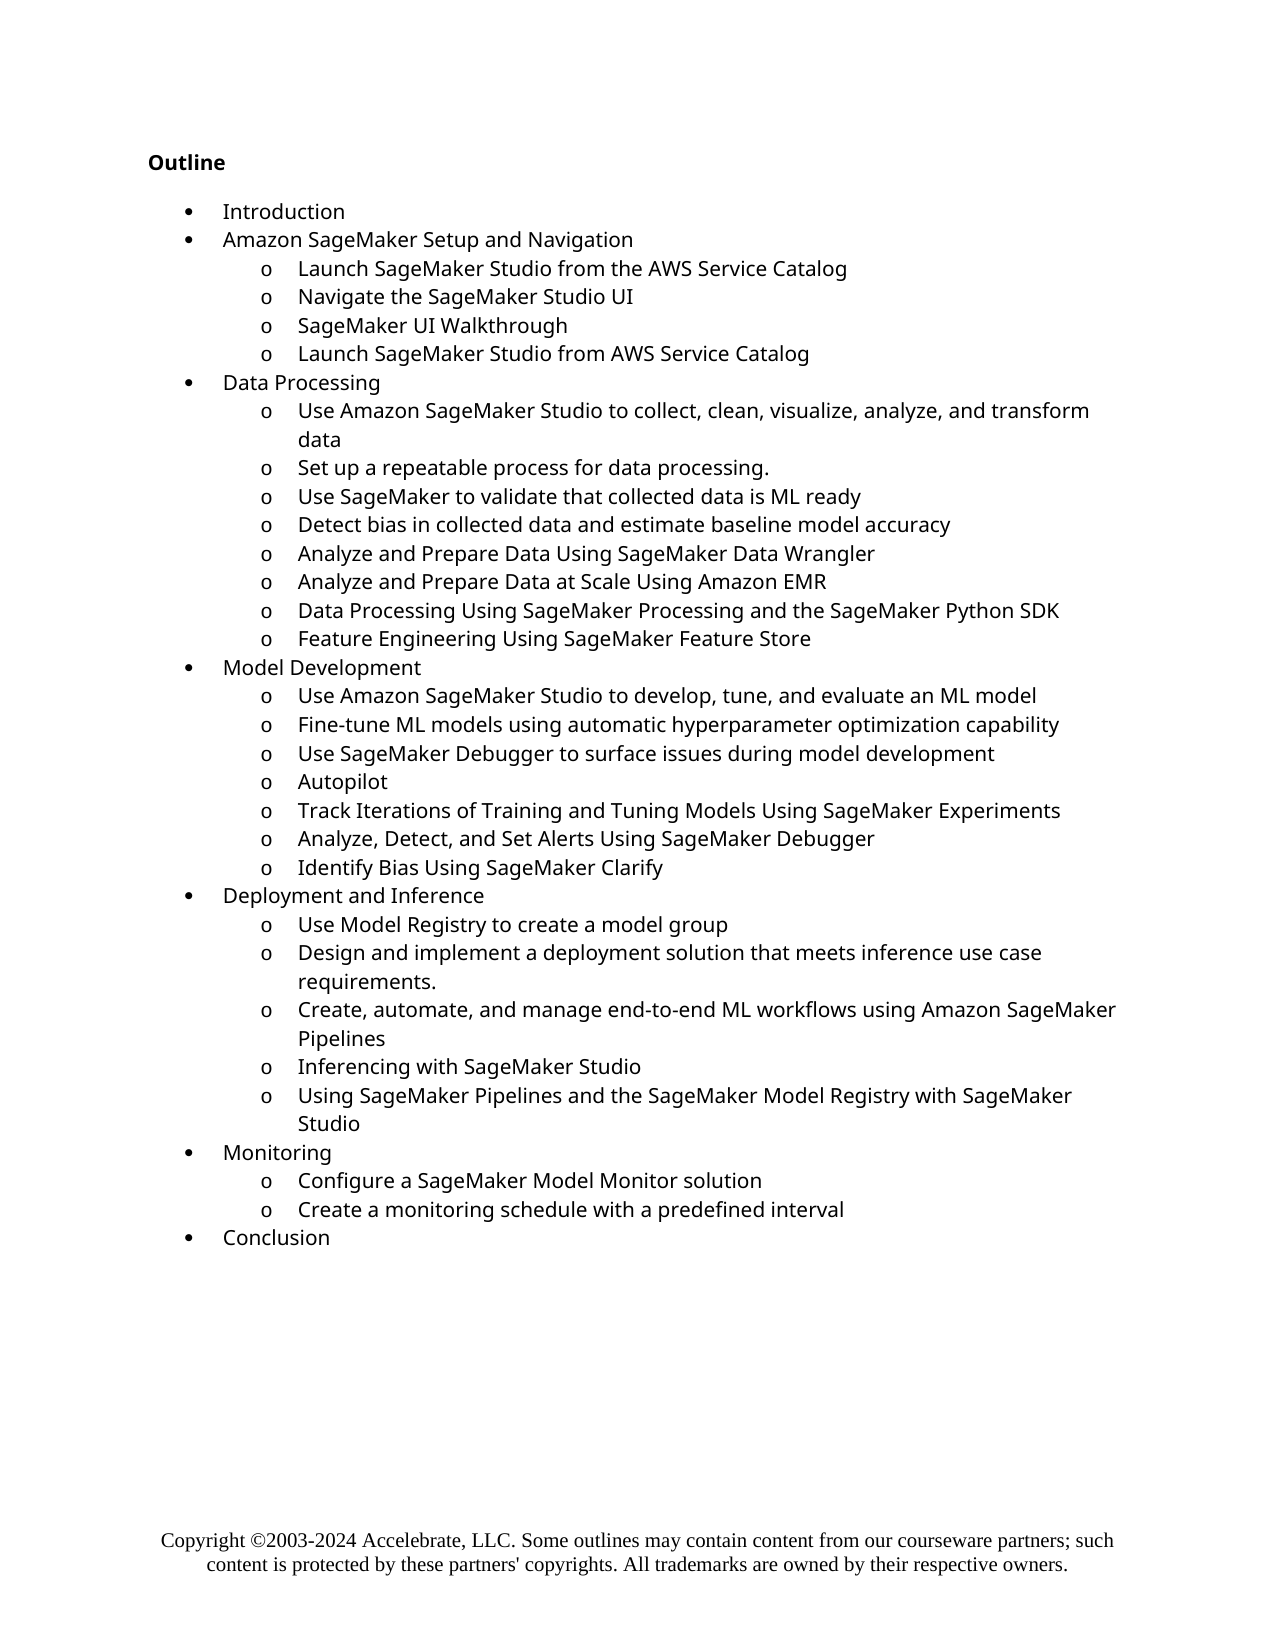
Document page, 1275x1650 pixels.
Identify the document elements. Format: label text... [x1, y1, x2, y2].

list Data Processing Using SageMaker Processing and the SageMaker Python SDK [260, 596, 1127, 624]
list Use Amazon SageMaker Studio to collect, clean, visualize, analyze, and transform data [260, 396, 1127, 453]
list Set up a repeatable process for data processing. [260, 453, 1127, 482]
list Launch SageMaker Studio from the AWS Service Catalog [260, 254, 1127, 282]
list Analyze and Prepare Data Using SageMaker Data Wrangler [260, 539, 1127, 567]
list Fine-tune ML models using automatic hyperparameter optimization capability [260, 710, 1127, 739]
list Configure a SageMaker Model Monitor solution [260, 1166, 1127, 1195]
list Data Processing [185, 368, 1127, 396]
list Use Amazon SageMaker Studio to develop, tune, and evaluate an ML model [260, 682, 1127, 710]
list Launch SageMaker Studio from AWS Service Catalog [260, 339, 1127, 368]
list Identify Bias Using SageMaker Clarify [260, 853, 1127, 881]
list Feature Engineering Using SageMaker Feature Store [260, 624, 1127, 653]
list Create a monitoring schedule with a predefined interval [260, 1195, 1127, 1223]
list Detect bias in collected data and estimate baseline model accuracy [260, 510, 1127, 539]
list Create, automate, and manage end-to-end ML workflows using Amazon SageMaker Pipelines [260, 995, 1127, 1052]
list Design and implement a deployment solution that meets inference use case requirements. [260, 938, 1127, 995]
list Conclusion [185, 1223, 1127, 1252]
list Analyze, Detect, and Set Alerts Using SageMaker Debugger [260, 824, 1127, 853]
list Monitoring [185, 1138, 1127, 1166]
list Introduction [185, 197, 1127, 225]
list Using SageMaker Pipelines and the SageMaker Model Registry with SageMaker Studio [260, 1081, 1127, 1138]
list Use SageMaker Debugger to surface issues during model development [260, 739, 1127, 767]
list Amazon SageMaker Setup and Navigation [185, 225, 1127, 254]
text Outline [148, 148, 1127, 176]
list Inferencing with SageMaker Studio [260, 1052, 1127, 1081]
list SageMaker UI Walkthrough [260, 311, 1127, 339]
list Model Development [185, 653, 1127, 682]
list Autopilot [260, 767, 1127, 796]
list Track Iterations of Training and Tuning Models Using SageMaker Experiments [260, 796, 1127, 824]
list Analyze and Prepare Data at Scale Using Amazon EMR [260, 567, 1127, 596]
list Deployment and Inference [185, 881, 1127, 910]
list Use SageMaker to validate that collected data is ML ready [260, 482, 1127, 510]
list Use Model Registry to create a model group [260, 910, 1127, 938]
list Navigate the SageMaker Studio UI [260, 282, 1127, 311]
